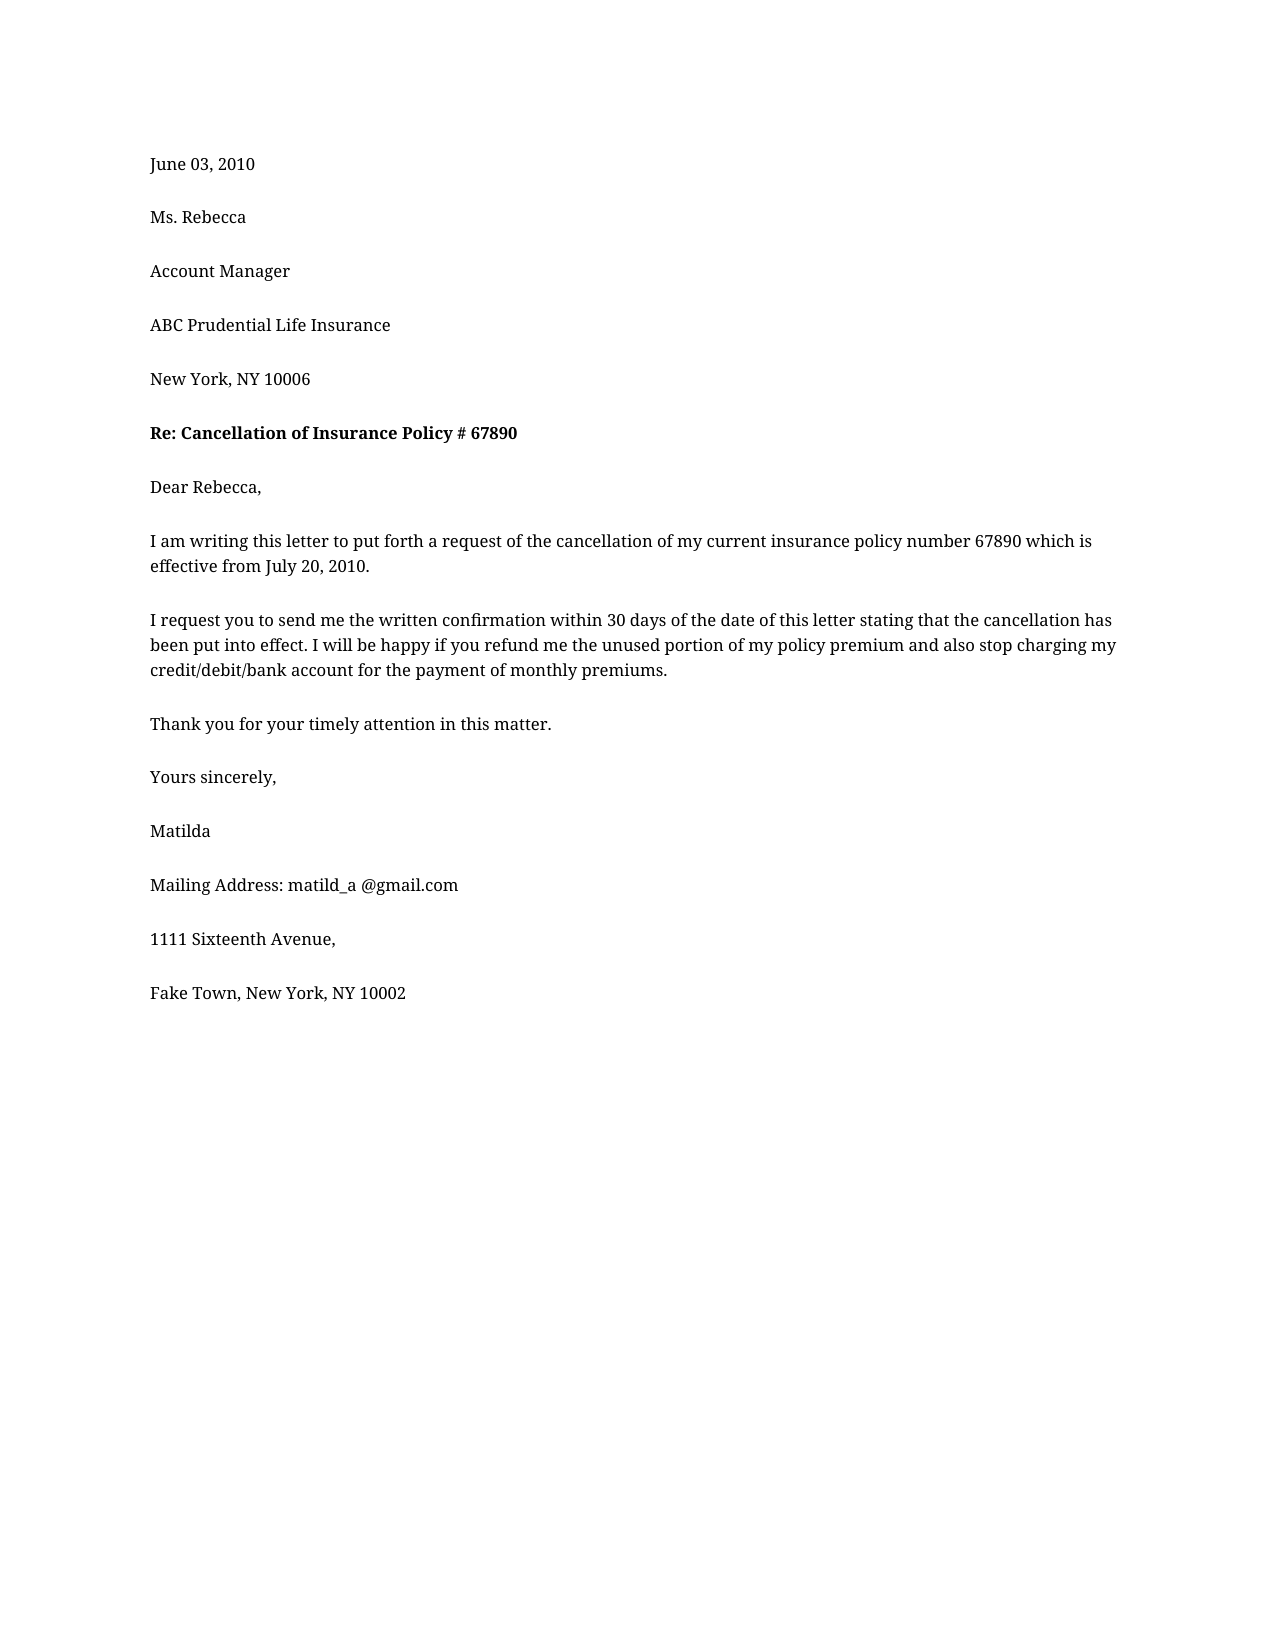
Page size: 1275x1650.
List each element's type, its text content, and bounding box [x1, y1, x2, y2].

text New York, NY 10006 [150, 366, 1125, 391]
text Re: Cancellation of Insurance Policy # 67890 [150, 420, 1125, 444]
text Fake Town, New York, NY 10002 [150, 980, 1125, 1004]
text Account Manager [150, 258, 1125, 283]
text 1111 Sixteenth Avenue, [150, 926, 1125, 951]
text June 03, 2010 [150, 150, 1125, 175]
text Ms. Rebecca [150, 204, 1125, 229]
text Yours sincerely, [150, 764, 1125, 789]
text Mailing Address: matild_a @gmail.com [150, 872, 1125, 897]
text I am writing this letter to put forth a request of the cancellation of my current insurance policy number 67890 which is effective from July 20, 2010. [150, 528, 1125, 577]
text Thank you for your timely attention in this matter. [150, 710, 1125, 735]
text Matilda [150, 818, 1125, 843]
text I request you to send me the written confirmation within 30 days of the date of this letter stating that the cancellation has been put into effect. I will be happy if you refund me the unused portion of my policy premium and also stop charging my credit/debit/bank account for the payment of monthly premiums. [150, 606, 1125, 681]
text ABC Prudential Life Insurance [150, 312, 1125, 337]
text Dear Rebecca, [150, 474, 1125, 498]
